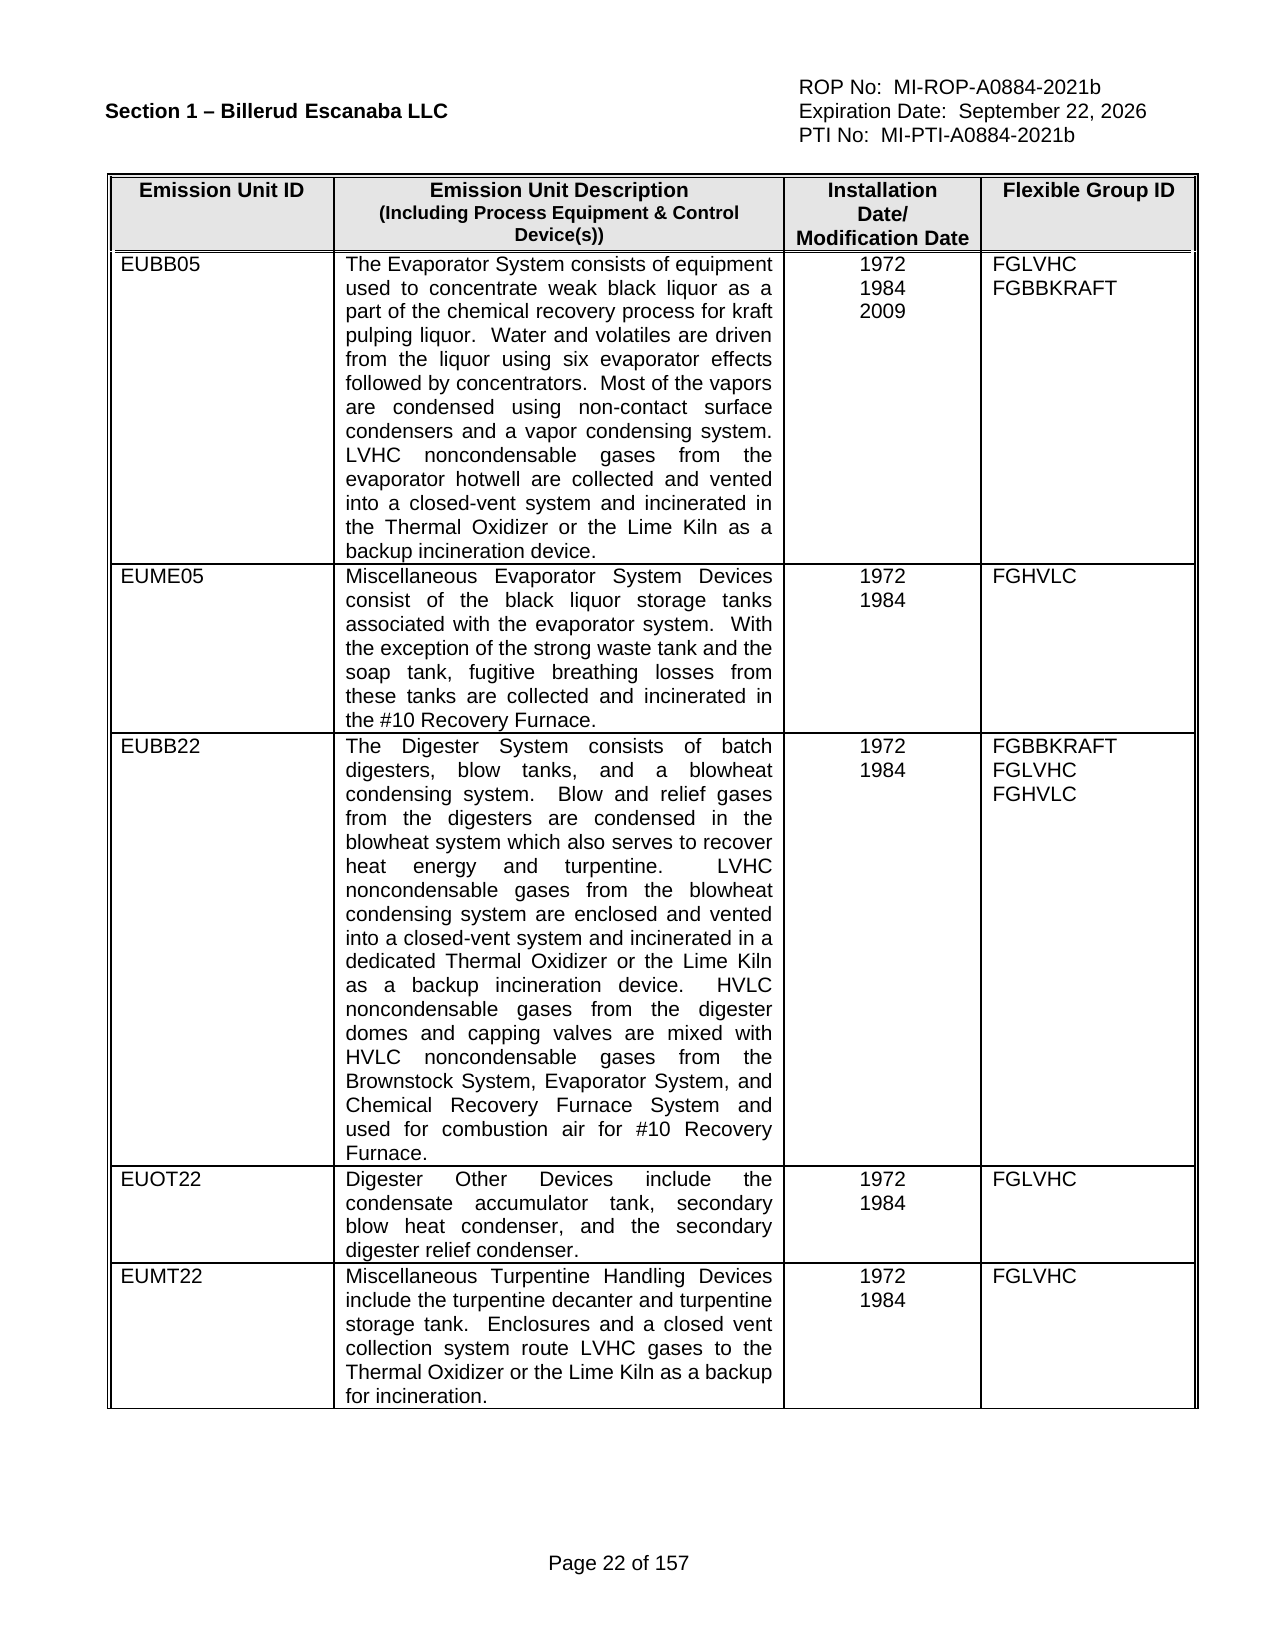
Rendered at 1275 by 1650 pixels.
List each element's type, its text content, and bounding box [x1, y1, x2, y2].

table_cell EUBB05 [112, 250, 333, 563]
table_cell 1972 1984 [785, 565, 980, 732]
table_cell EUOT22 [112, 1167, 333, 1262]
table_cell Miscellaneous Evaporator System Devices consist of the black liquor storage tanks associated with the evaporator system. With the exception of the strong waste tank and the soap tank, fugitive breathing losses from these tanks are collected and incinerated in the #10 Recovery Furnace. [335, 565, 783, 732]
table_cell The Digester System consists of batch digesters, blow tanks, and a blowheat condensing system. Blow and relief gases from the digesters are condensed in the blowheat system which also serves to recover heat energy and turpentine. LVHC noncondensable gases from the blowheat condensing system are enclosed and vented into a closed-vent system and incinerated in a dedicated Thermal Oxidizer or the Lime Kiln as a backup incineration device. HVLC noncondensable gases from the digester domes and capping valves are mixed with HVLC noncondensable gases from the Brownstock System, Evaporator System, and Chemical Recovery Furnace System and used for combustion air for #10 Recovery Furnace. [335, 734, 783, 1165]
table_cell EUME05 [112, 565, 333, 732]
table_cell FGLVHC [982, 1167, 1194, 1262]
table_cell 1972 1984 2009 [785, 253, 980, 563]
table_cell The Evaporator System consists of equipment used to concentrate weak black liquor as a part of the chemical recovery process for kraft pulping liquor. Water and volatiles are driven from the liquor using six evaporator effects followed by concentrators. Most of the vapors are condensed using non-contact surface condensers and a vapor condensing system. LVHC noncondensable gases from the evaporator hotwell are collected and vented into a closed-vent system and incinerated in the Thermal Oxidizer or the Lime Kiln as a backup incineration device. [335, 253, 783, 563]
table_cell FGHVLC [982, 565, 1194, 732]
table_cell EUBB22 [112, 734, 333, 1165]
table_cell 1972 1984 [785, 1167, 980, 1262]
table_cell 1972 1984 [785, 1264, 980, 1408]
table_cell Digester Other Devices include the condensate accumulator tank, secondary blow heat condenser, and the secondary digester relief condenser. [335, 1167, 783, 1262]
table_cell FGLVHC FGBBKRAFT [982, 250, 1195, 563]
table_cell 1972 1984 [785, 734, 980, 1165]
table_cell FGBBKRAFT FGLVHC FGHVLC [982, 734, 1194, 1165]
table_header Installation Date/ Modification Date [785, 178, 980, 250]
table_header Emission Unit Description (Including Process Equipment & Control Device(s)) [335, 178, 783, 250]
table_header Emission Unit ID [112, 178, 333, 250]
table_cell Miscellaneous Turpentine Handling Devices include the turpentine decanter and turpentine storage tank. Enclosures and a closed vent collection system route LVHC gases to the Thermal Oxidizer or the Lime Kiln as a backup for incineration. [335, 1264, 783, 1408]
table_cell EUMT22 [112, 1264, 333, 1408]
table_header Flexible Group ID [982, 178, 1194, 250]
table_cell FGLVHC [982, 1264, 1194, 1408]
